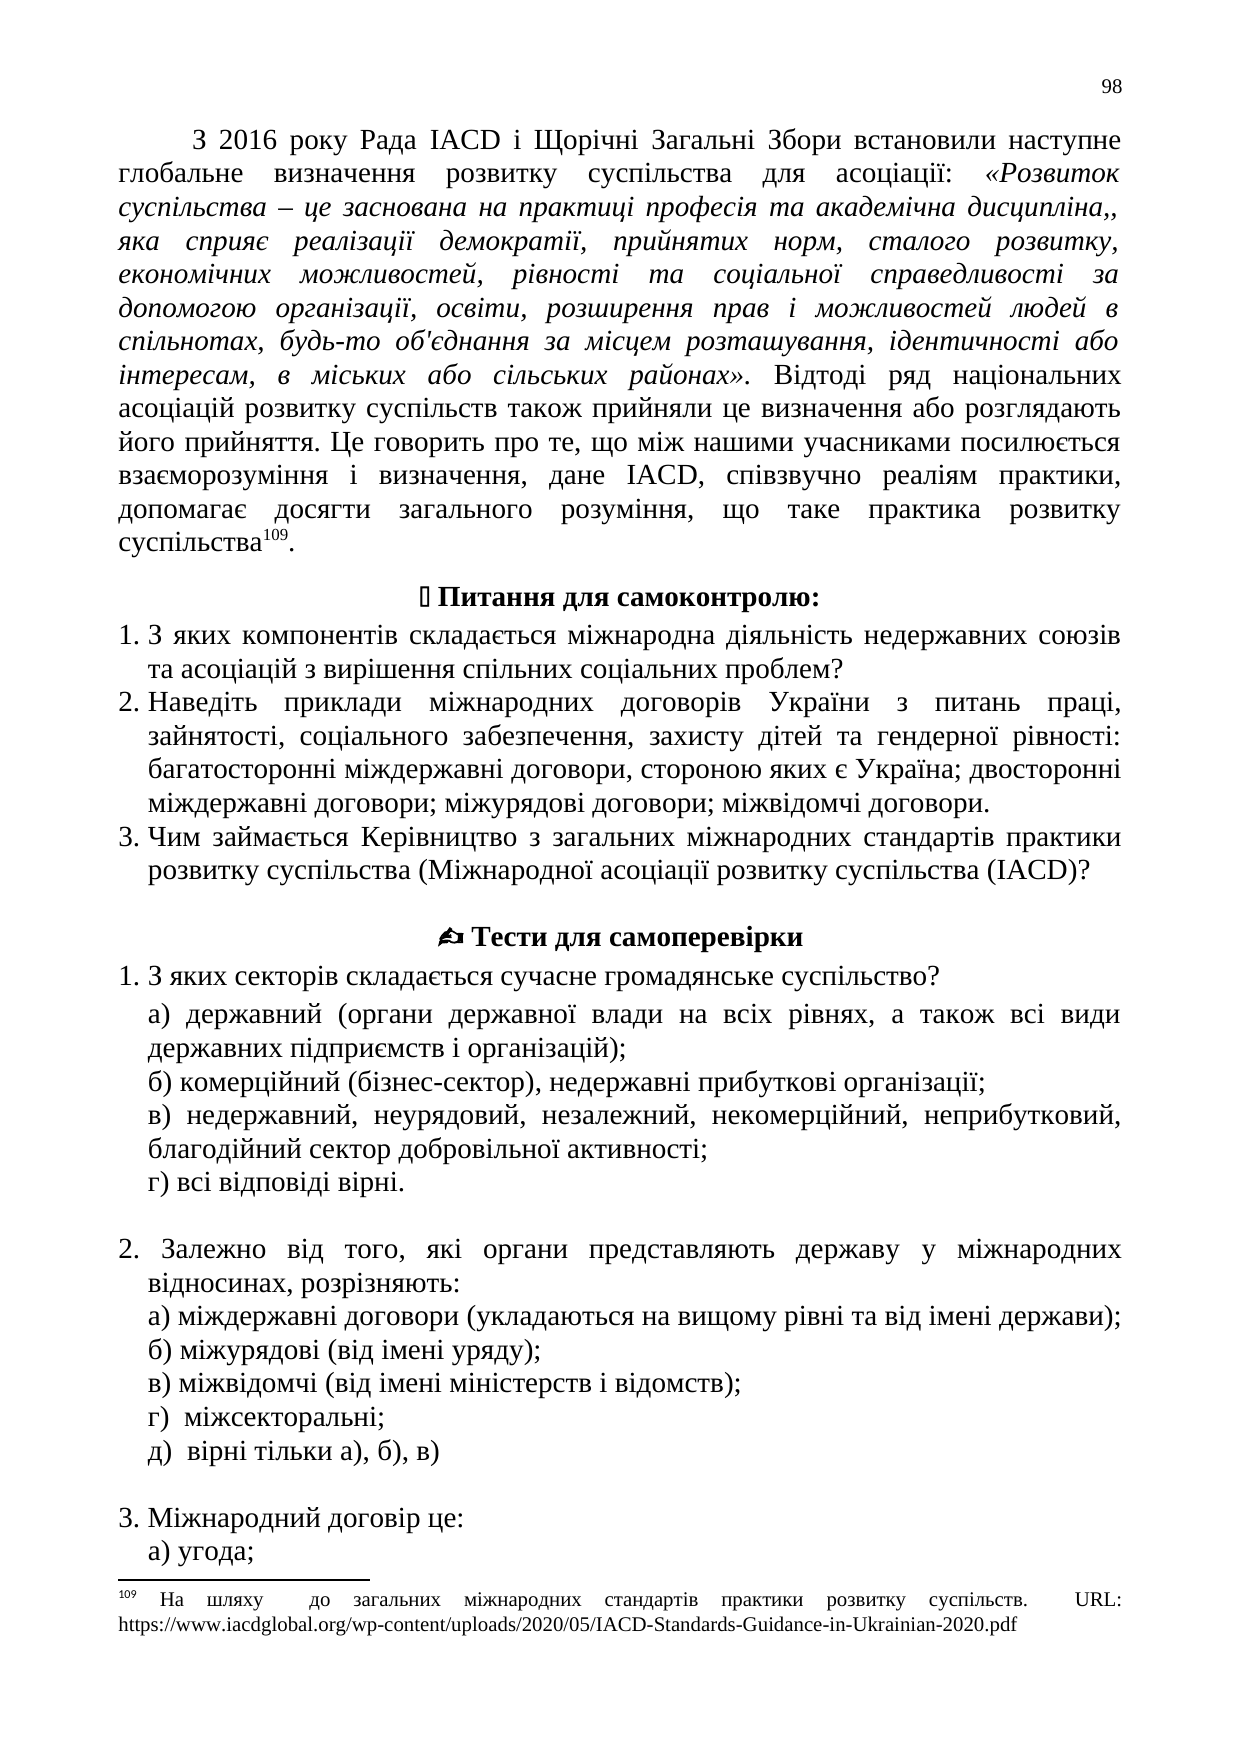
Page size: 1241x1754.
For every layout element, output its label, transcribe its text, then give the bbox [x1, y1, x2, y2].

text Тести для самоперевірки [118, 919, 1122, 953]
list Наведіть приклади міжнародних договорів України з питань праці, зайнятості, соціального забезпечення, захисту дітей та гендерної рівності: багатосторонні міждержавні договори, стороною яких є Україна; двосторонні міждержавні договори; міжурядові договори; міжвідомчі договори. [118, 684, 1122, 819]
text Питання для самоконтролю: [118, 579, 1122, 612]
text 2. Залежно від того, які органи представляють державу у міжнародних відносинах, розрізняють: [118, 1231, 1122, 1298]
text а) міждержавні договори (укладаються на вищому рівні та від імені держави); [118, 1298, 1122, 1332]
text г) міжсекторальні; [118, 1399, 1122, 1433]
list З яких компонентів складається міжнародна діяльність недержавних союзів та асоціацій з вирішення спільних соціальних проблем? [118, 617, 1122, 684]
text а) державний (органи державної влади на всіх рівнях, а також всі види державних підприємств і організацій); [148, 997, 1122, 1064]
text З 2016 року Рада IACD і Щорічні Загальні Збори встановили наступне глобальне визначення розвитку суспільства для асоціації: «Розвиток суспільства – це заснована на практиці професія та академічна дисципліна,, яка сприяє реалізації демократії, прийнятих норм, сталого розвитку, економічних можливостей, рівності та соціальної справедливості за допомогою організації, освіти, розширення прав і можливостей людей в спільнотах, будь-то об'єднання за місцем розташування, ідентичності або інтересам, в міських або сільських районах». Відтоді ряд національних асоціацій розвитку суспільств також прийняли це визначення або розглядають його прийняття. Це говорить про те, що між нашими учасниками посилюється взаєморозуміння і визначення, дане IACD, співзвучно реаліям практики, допомагає досягти загального розуміння, що таке практика розвитку суспільства. [118, 122, 1122, 558]
text в) міжвідомчі (від імені міністерств і відомств); [118, 1366, 1122, 1399]
text г) всі відповіді вірні. [148, 1164, 1122, 1198]
text а) угода; [148, 1533, 1122, 1567]
text в) недержавний, неурядовий, незалежний, некомерційний, неприбутковий, благодійний сектор добровільної активності; [148, 1097, 1122, 1164]
text б) комерційний (бізнес-сектор), недержавні прибуткові організації; [148, 1064, 1122, 1097]
text 3. Міжнародний договір це: [118, 1500, 1122, 1533]
text д) вірні тільки а), б), в) [118, 1433, 1122, 1466]
list Чим займається Керівництво з загальних міжнародних стандартів практики розвитку суспільства (Міжнародної асоціації розвитку суспільства (IACD)? [118, 819, 1122, 886]
text б) міжурядові (від імені уряду); [118, 1332, 1122, 1366]
list З яких секторів складається сучасне громадянське суспільство? [118, 958, 1122, 992]
